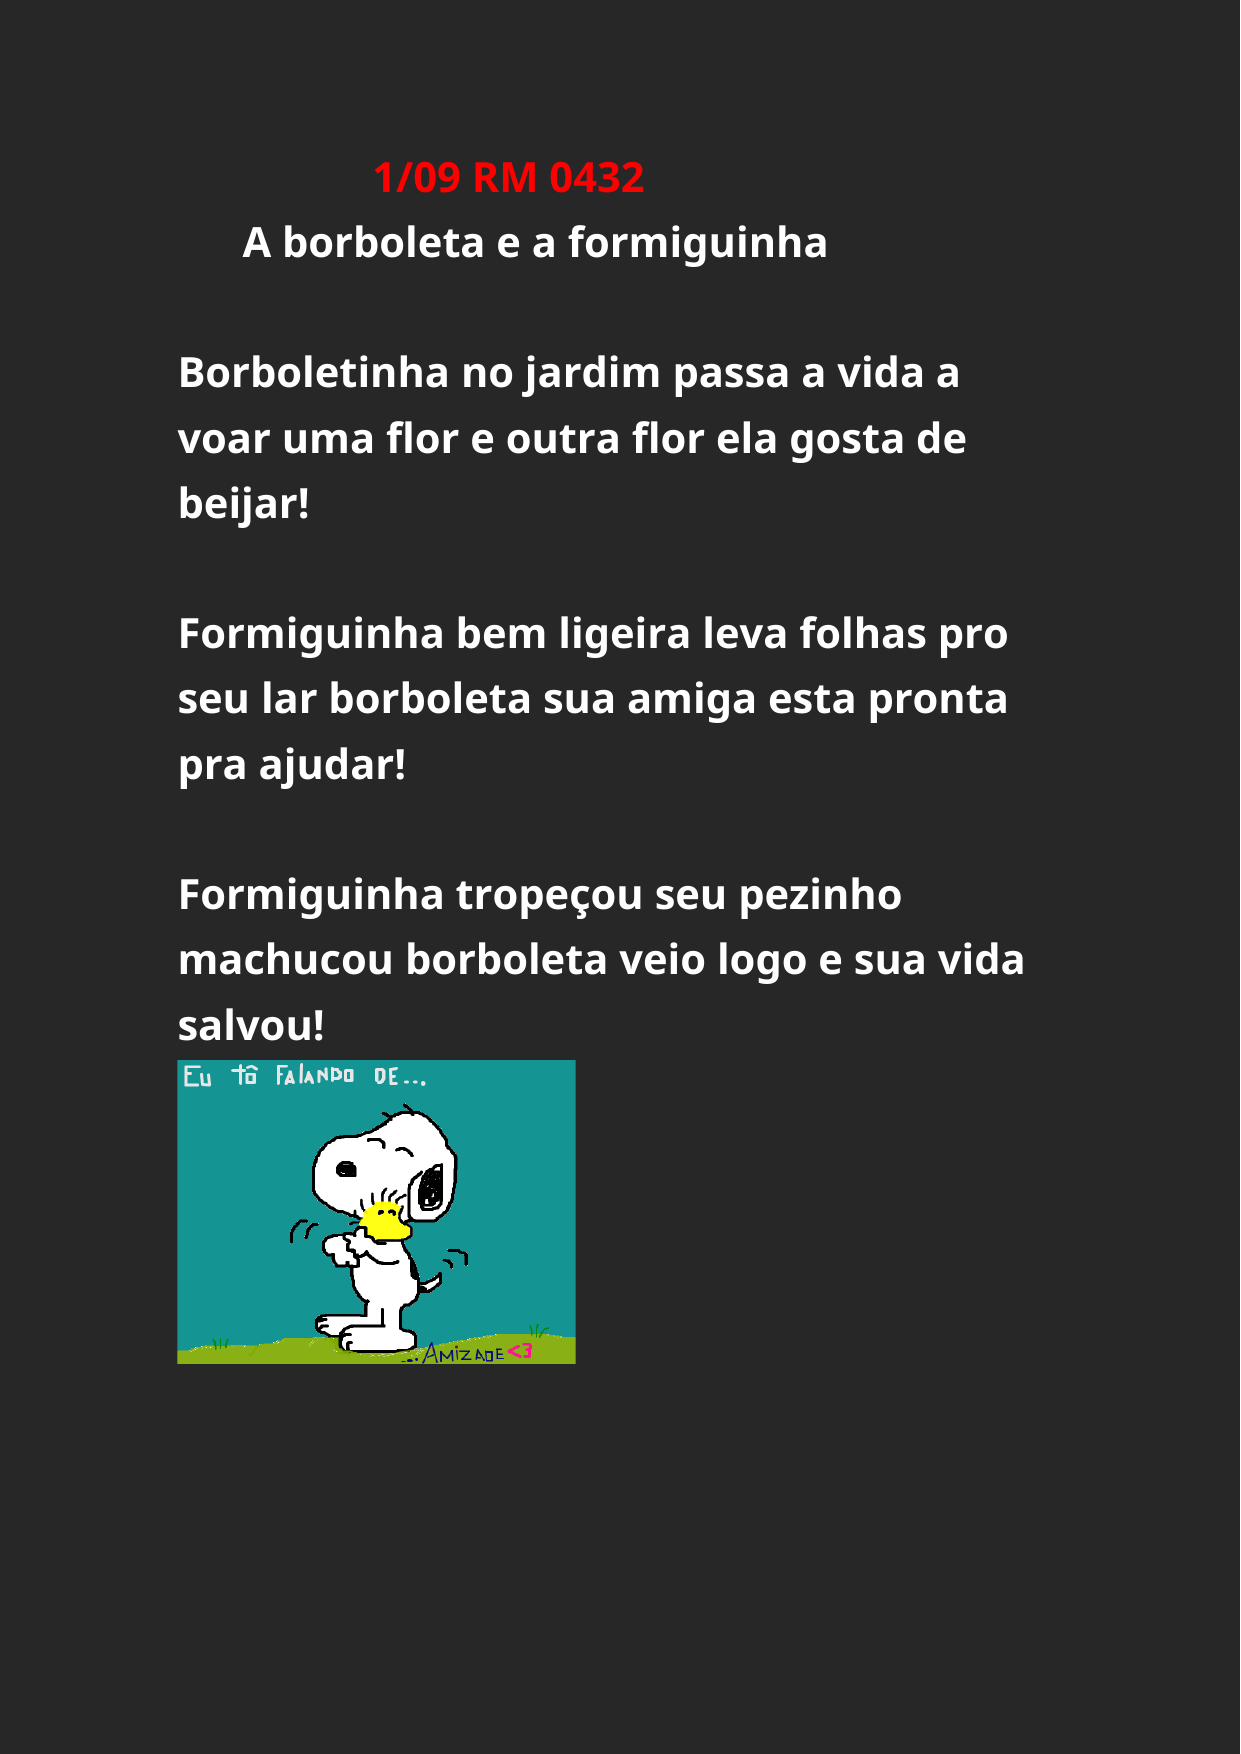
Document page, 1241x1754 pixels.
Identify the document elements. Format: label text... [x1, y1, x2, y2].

text Formiguinha bem ligeira leva folhas pro seu lar borboleta sua amiga esta pronta pra ajudar! [177, 604, 1063, 791]
text Borboletinha no jardim passa a vida a voar uma flor e outra flor ela gosta de beijar! [177, 343, 1063, 530]
picture [177, 1060, 576, 1364]
text Formiguinha tropeçou seu pezinho machucou borboleta veio logo e sua vida salvou! [177, 865, 1063, 1052]
text 1/09 RM 0432 [177, 148, 1063, 204]
text A borboleta e a formiguinha [177, 213, 1063, 269]
